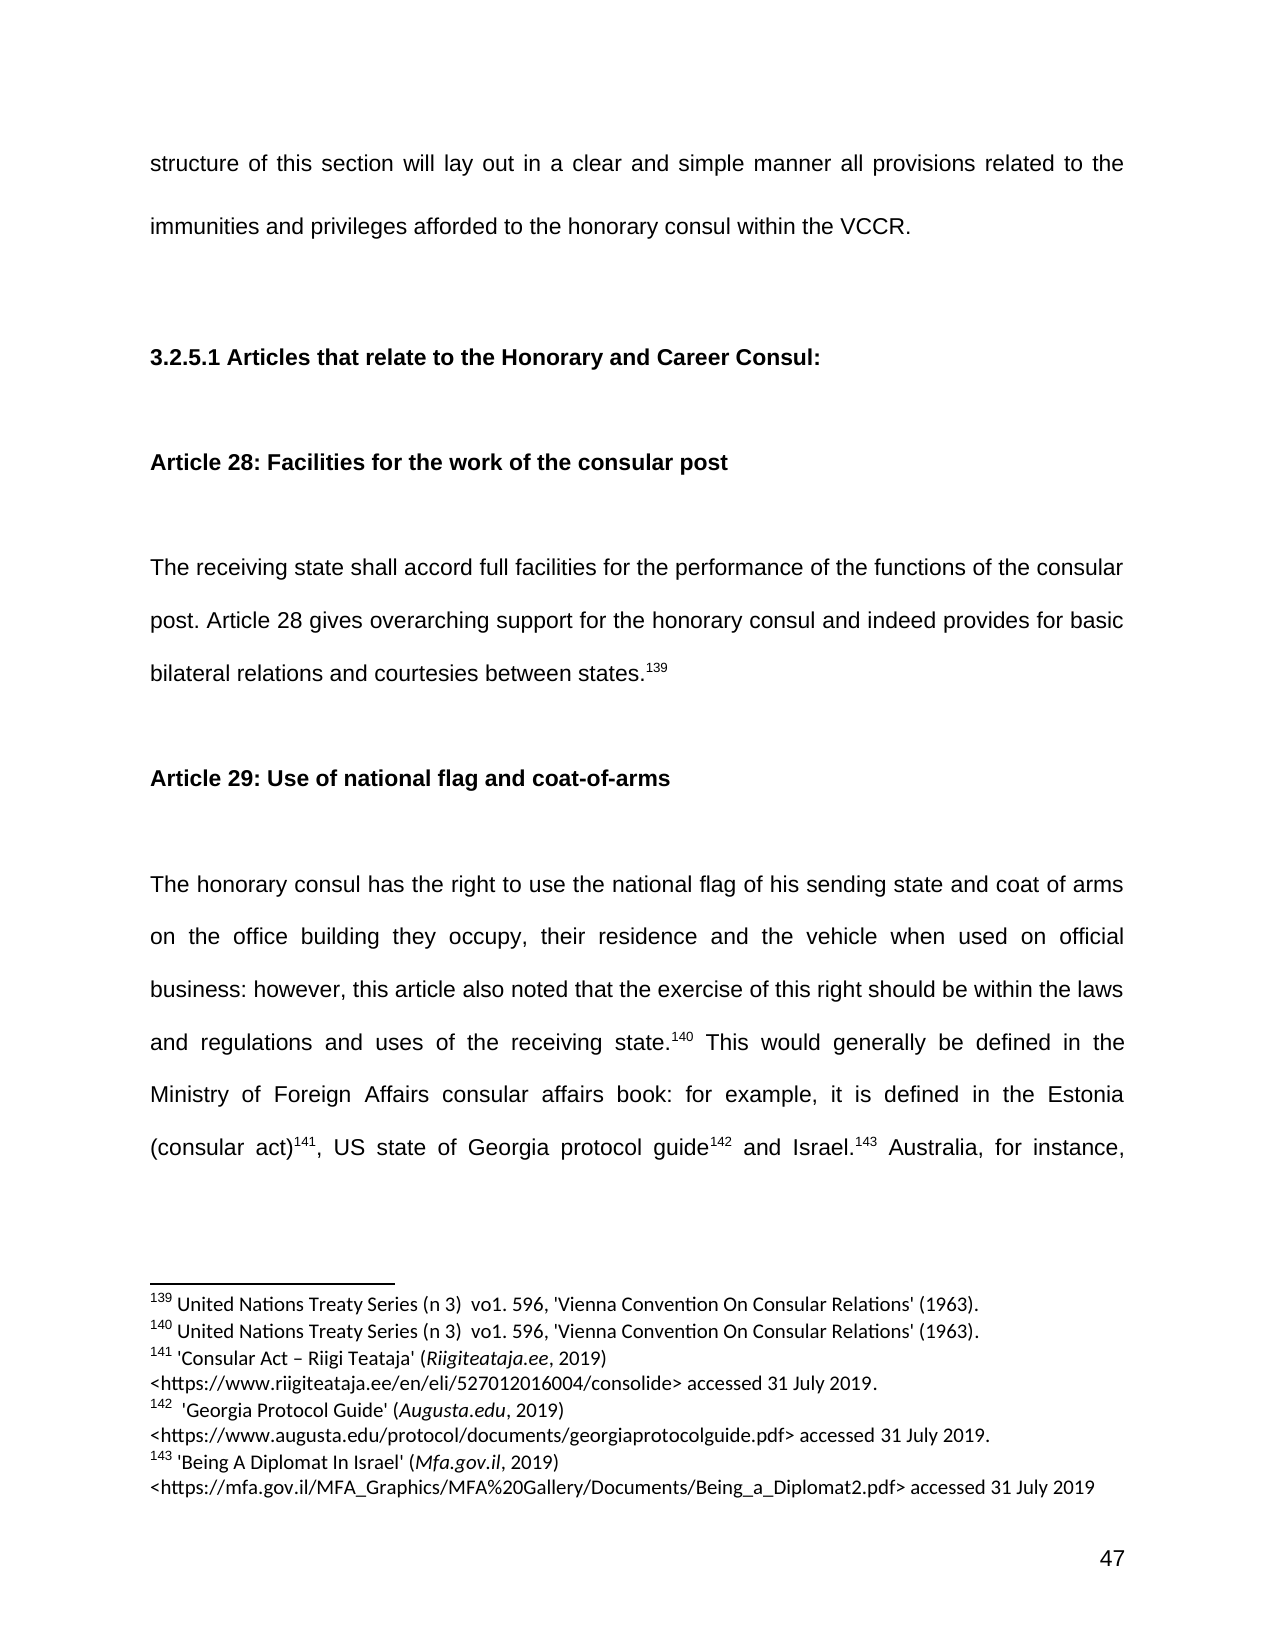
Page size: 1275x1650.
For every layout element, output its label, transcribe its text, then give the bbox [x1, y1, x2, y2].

text Article 28: Facilities for the work of the consular post [150, 449, 1125, 475]
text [150, 150, 1125, 239]
text The receiving state shall accord full facilities for the performance of the functions of the consular post. Article 28 gives overarching support for the honorary consul and indeed provides for basic bilateral relations and courtesies between states. [150, 554, 1125, 686]
text Article 29: Use of national flag and coat-of-arms [150, 765, 1125, 792]
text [150, 871, 1125, 1161]
text 3.2.5.1 Articles that relate to the Honorary and Career Consul: [150, 343, 1125, 370]
